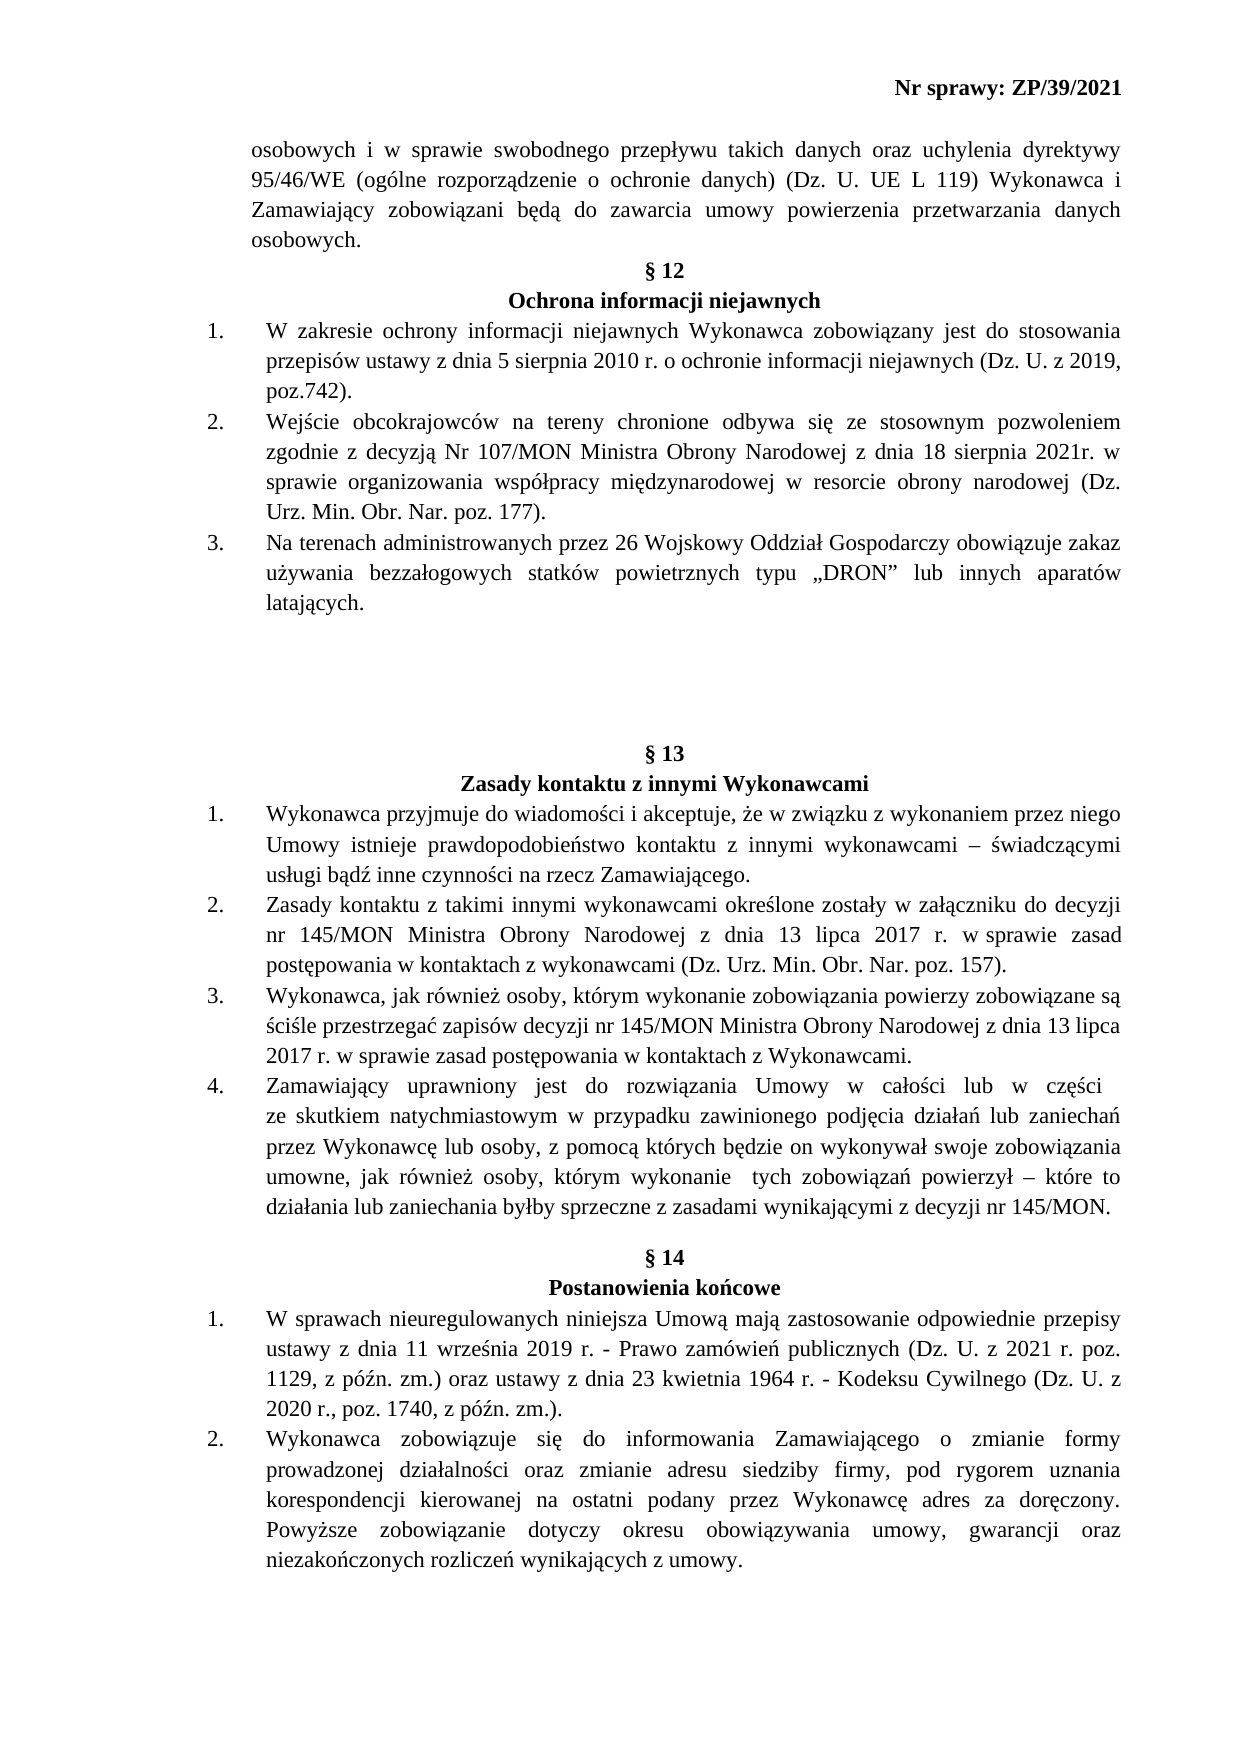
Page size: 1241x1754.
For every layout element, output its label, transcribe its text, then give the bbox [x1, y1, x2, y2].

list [207, 136, 1122, 253]
list W sprawach nieuregulowanych niniejsza Umową mają zastosowanie odpowiednie przepisy ustawy z dnia 11 września 2019 r. - Prawo zamówień publicznych (Dz. U. z 2021 r. poz. 1129, z późn. zm.) oraz ustawy z dnia 23 kwietnia 1964 r. - Kodeksu Cywilnego (Dz. U. z 2020 r., poz. 1740, z późn. zm.). [207, 1304, 1122, 1422]
text Postanowienia końcowe [207, 1274, 1122, 1301]
text Ochrona informacji niejawnych [207, 287, 1122, 313]
text Zasady kontaktu z innymi Wykonawcami [207, 770, 1122, 797]
text § 13 [207, 740, 1122, 766]
list Wejście obcokrajowców na tereny chronione odbywa się ze stosownym pozwoleniem zgodnie z decyzją Nr 107/MON Ministra Obrony Narodowej z dnia 18 sierpnia 2021r. w sprawie organizowania współpracy międzynarodowej w resorcie obrony narodowej (Dz. Urz. Min. Obr. Nar. poz. 177). [207, 408, 1122, 525]
list Zasady kontaktu z takimi innymi wykonawcami określone zostały w załączniku do decyzji nr 145/MON Ministra Obrony Narodowej z dnia 13 lipca 2017 r. w sprawie zasad postępowania w kontaktach z wykonawcami (Dz. Urz. Min. Obr. Nar. poz. 157). [207, 891, 1122, 978]
list Na terenach administrowanych przez 26 Wojskowy Oddział Gospodarczy obowiązuje zakaz używania bezzałogowych statków powietrznych typu „DRON” lub innych aparatów latających. [207, 528, 1122, 615]
list Wykonawca zobowiązuje się do informowania Zamawiającego o zmianie formy prowadzonej działalności oraz zmianie adresu siedziby firmy, pod rygorem uznania korespondencji kierowanej na ostatni podany przez Wykonawcę adres za doręczony. Powyższe zobowiązanie dotyczy okresu obowiązywania umowy, gwarancji oraz niezakończonych rozliczeń wynikających z umowy. [207, 1425, 1122, 1573]
list Zamawiający uprawniony jest do rozwiązania Umowy w całości lub w części ze skutkiem natychmiastowym w przypadku zawinionego podjęcia działań lub zaniechań przez Wykonawcę lub osoby, z pomocą których będzie on wykonywał swoje zobowiązania umowne, jak również osoby, którym wykonanie tych zobowiązań powierzył – które to działania lub zaniechania byłby sprzeczne z zasadami wynikającymi z decyzji nr 145/MON. [207, 1072, 1122, 1219]
list Wykonawca przyjmuje do wiadomości i akceptuje, że w związku z wykonaniem przez niego Umowy istnieje prawdopodobieństwo kontaktu z innymi wykonawcami – świadczącymi usługi bądź inne czynności na rzecz Zamawiającego. [207, 800, 1122, 887]
list Wykonawca, jak również osoby, którym wykonanie zobowiązania powierzy zobowiązane są ściśle przestrzegać zapisów decyzji nr 145/MON Ministra Obrony Narodowej z dnia 13 lipca 2017 r. w sprawie zasad postępowania w kontaktach z Wykonawcami. [207, 982, 1122, 1068]
text 14 [207, 1244, 1122, 1271]
text § 12 [207, 257, 1122, 283]
list W zakresie ochrony informacji niejawnych Wykonawca zobowiązany jest do stosowania przepisów ustawy z dnia 5 sierpnia 2010 r. o ochronie informacji niejawnych (Dz. U. z 2019, poz.742). [207, 317, 1122, 404]
